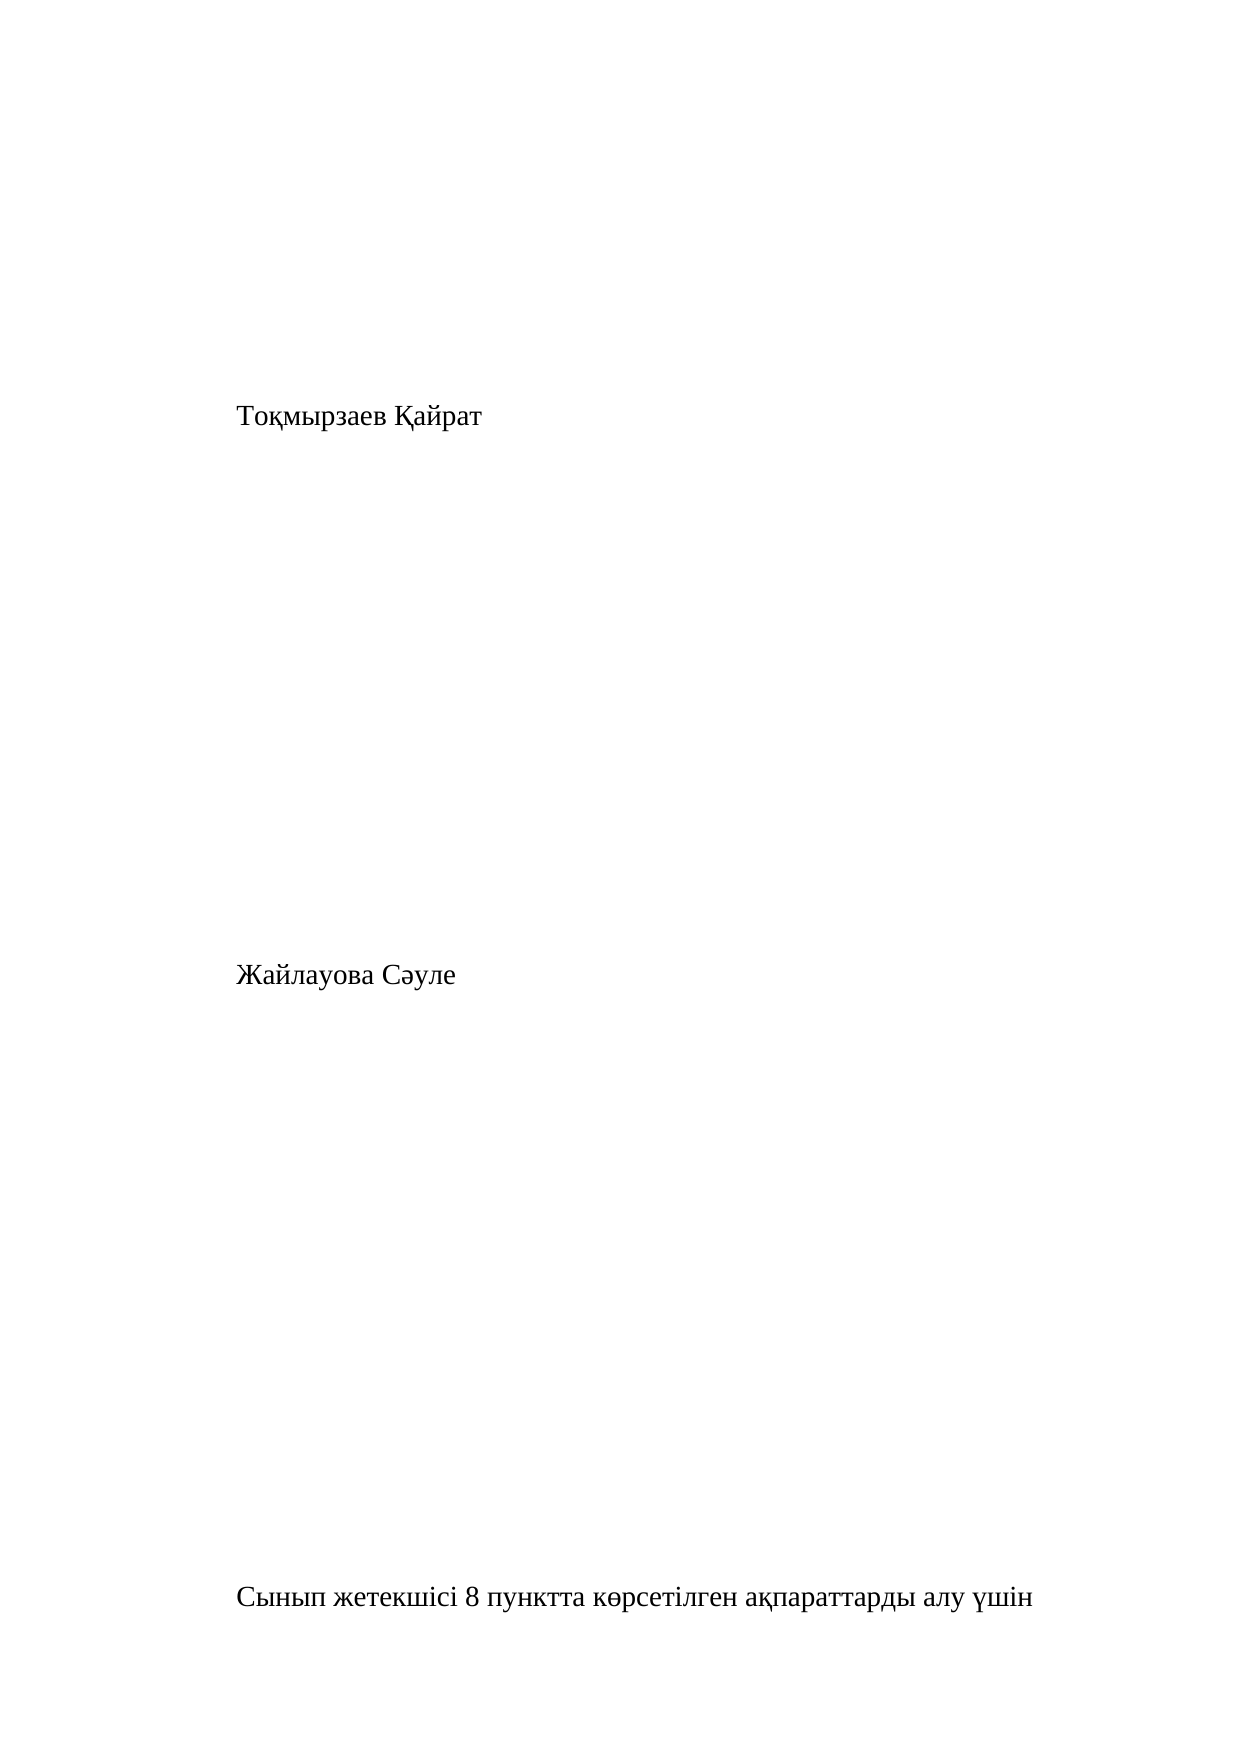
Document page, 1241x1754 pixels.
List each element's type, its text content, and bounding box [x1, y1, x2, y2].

text Сынып жетекшісі 8 пунктта көрсетілген ақпараттарды алу үшін [177, 1579, 1152, 1612]
text Тоқмырзаев Қайрат [177, 398, 1152, 431]
text Жайлауова Сәуле [177, 957, 1152, 991]
